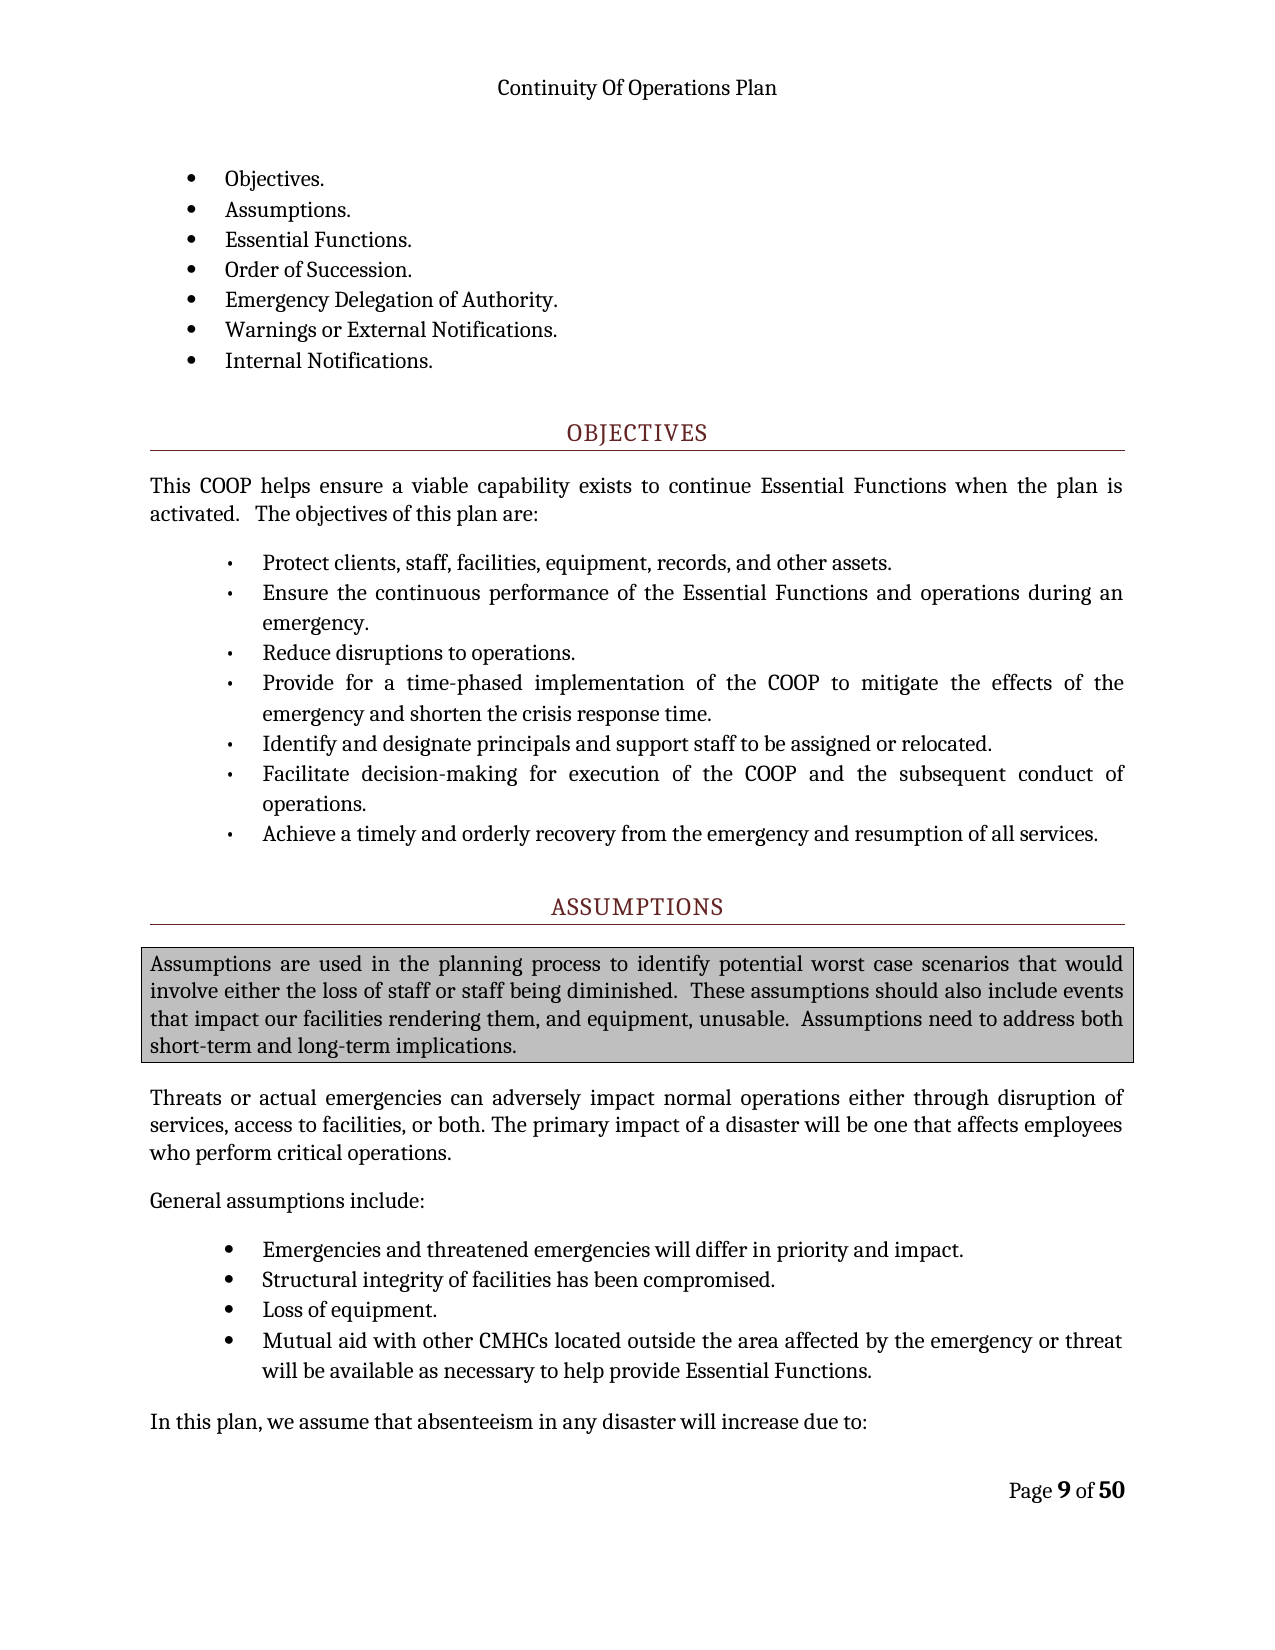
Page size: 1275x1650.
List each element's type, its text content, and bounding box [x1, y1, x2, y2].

list Achieve a timely and orderly recovery from the emergency and resumption of all services. [225, 821, 1125, 848]
subtitle Assumptions [150, 893, 1125, 924]
list Loss of equipment. [225, 1297, 1125, 1323]
subtitle Objectives [150, 419, 1125, 450]
list Structural integrity of facilities has been compromised. [225, 1267, 1125, 1293]
list Facilitate decision-making for execution of the COOP and the subsequent conduct of operations. [225, 761, 1125, 817]
list Objectives. [187, 166, 1125, 192]
list Order of Succession. [187, 257, 1125, 283]
text General assumptions include: [150, 1188, 1125, 1215]
list Essential Functions. [187, 227, 1125, 253]
list Ensure the continuous performance of the Essential Functions and operations during an emergency. [225, 579, 1125, 636]
list Protect clients, staff, facilities, equipment, records, and other assets. [225, 549, 1125, 576]
list Warnings or External Notifications. [187, 317, 1125, 343]
list Mutual aid with other CMHCs located outside the area affected by the emergency or threat will be available as necessary to help provide Essential Functions. [225, 1327, 1125, 1384]
text Assumptions are used in the planning process to identify potential worst case scenarios that would involve either the loss of staff or staff being diminished. These assumptions should also include events that impact our facilities rendering them, and equipment, unusable. Assumptions need to address both short-term and long-term implications. [142, 948, 1133, 1062]
text In this plan, we assume that absenteeism in any disaster will increase due to: [150, 1409, 1125, 1435]
list Assumptions. [187, 196, 1125, 223]
list Identify and designate principals and support staff to be assigned or relocated. [225, 731, 1125, 757]
list Internal Notifications. [187, 347, 1125, 374]
list Reduce disruptions to operations. [225, 640, 1125, 666]
text Threats or actual emergencies can adversely impact normal operations either through disruption of services, access to facilities, or both. The primary impact of a disaster will be one that affects employees who perform critical operations. [150, 1085, 1125, 1166]
list Emergencies and threatened emergencies will differ in priority and impact. [225, 1237, 1125, 1263]
list Provide for a time-phased implementation of the COOP to mitigate the effects of the emergency and shorten the crisis response time. [225, 670, 1125, 727]
text This COOP helps ensure a viable capability exists to continue Essential Functions when the plan is activated. The objectives of this plan are: [150, 473, 1125, 527]
list Emergency Delegation of Authority. [187, 287, 1125, 313]
